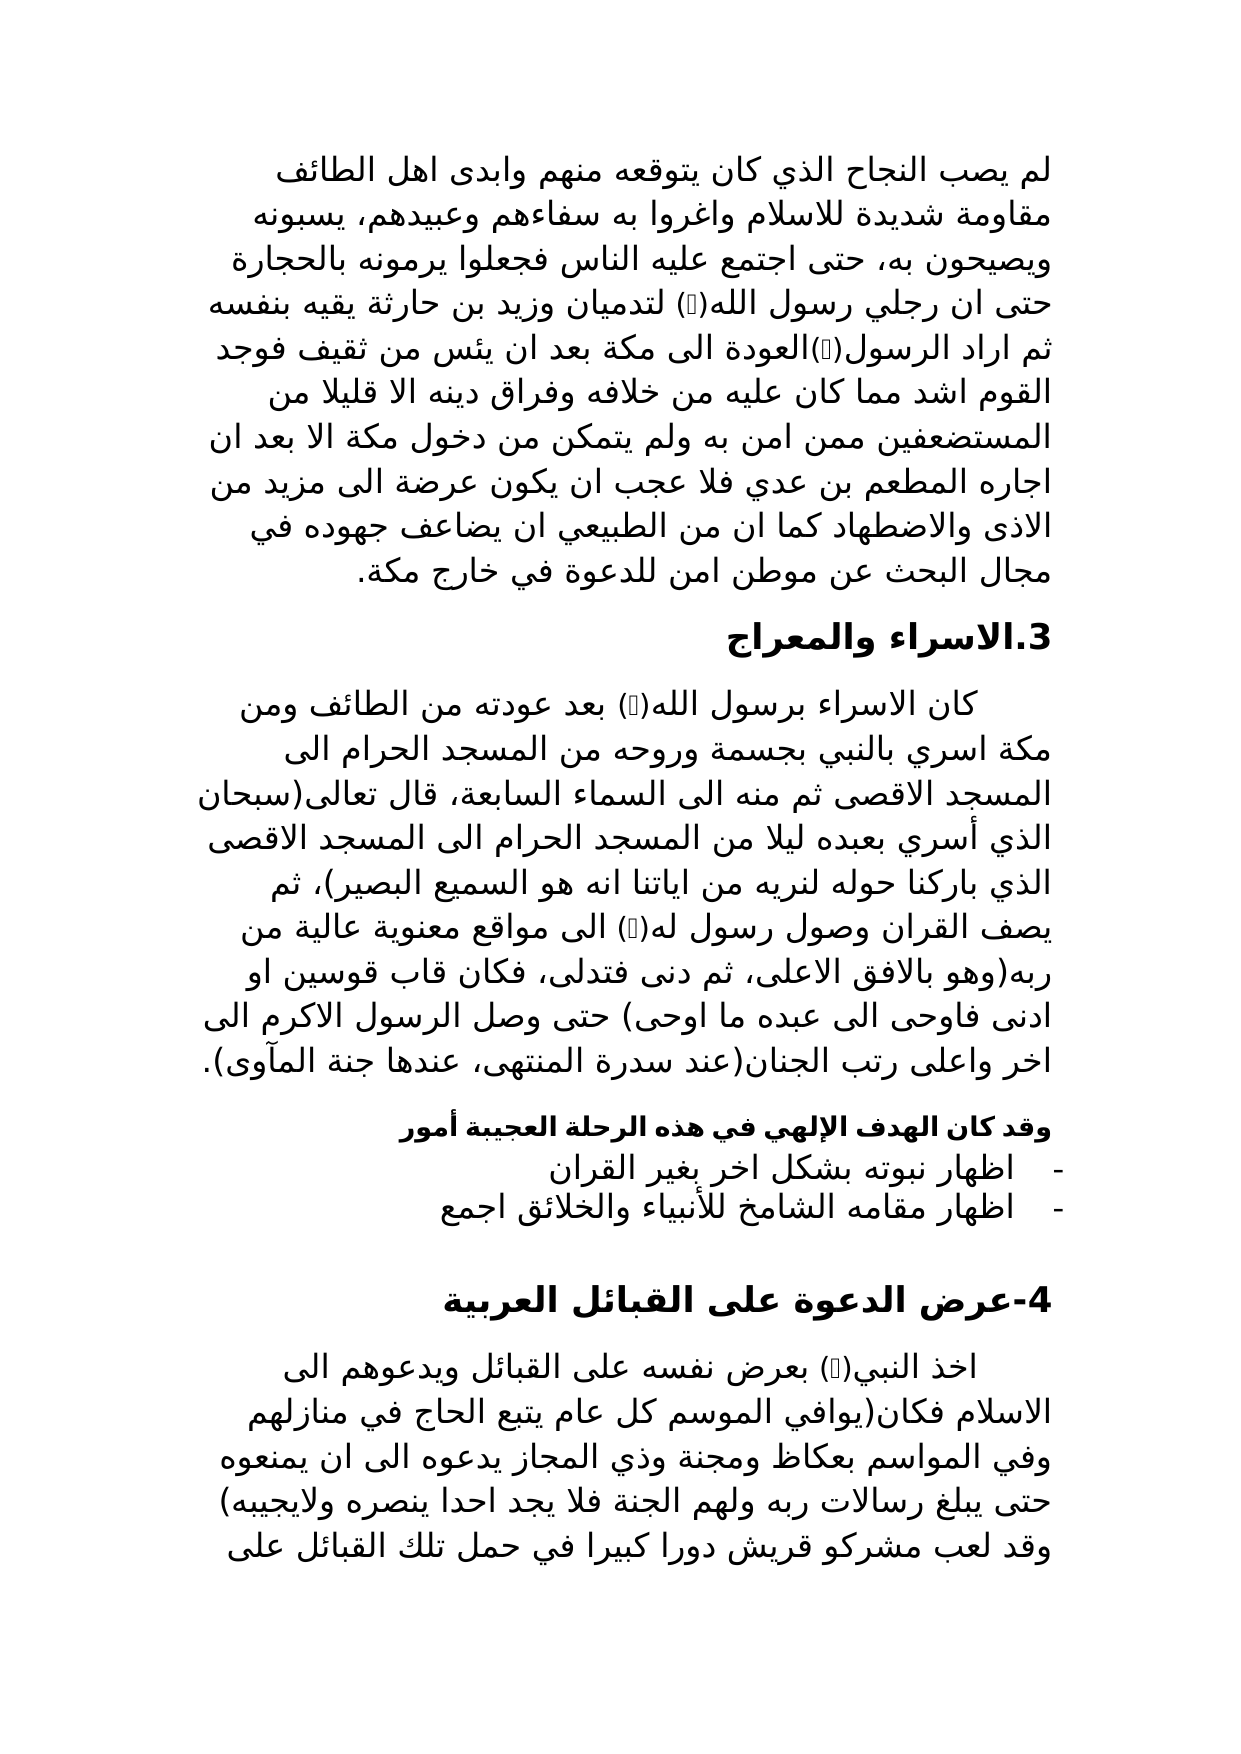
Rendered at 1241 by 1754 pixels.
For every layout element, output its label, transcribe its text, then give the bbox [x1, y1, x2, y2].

text 4-عرض الدعوة على القبائل العربية [187, 1280, 1053, 1321]
text كان الاسراء برسول الله() بعد عودته من الطائف ومن مكة اسري بالنبي بجسمة وروحه من المسجد الحرام الى المسجد الاقصى ثم منه الى السماء السابعة، قال تعالى(سبحان الذي أسري بعبده ليلا من المسجد الحرام الى المسجد الاقصى الذي باركنا حوله لنريه من اياتنا انه هو السميع البصير)، ثم يصف القران وصول رسول له() الى مواقع معنوية عالية من ربه(وهو بالافق الاعلى، ثم دنى فتدلى، فكان قاب قوسين او ادنى فاوحى الى عبده ما اوحى) حتى وصل الرسول الاكرم الى اخر واعلى رتب الجنان(عند سدرة المنتهى، عندها جنة المآوى). [187, 685, 1053, 1080]
subtitle وقد كان الهدف الإلهي في هذه الرحلة العجيبة أمور [187, 1111, 1053, 1142]
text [187, 1348, 1053, 1565]
text 3.الاسراء والمعراج [187, 617, 1053, 658]
list اظهار مقامه الشامخ للأنبياء والخلائق اجمع [187, 1188, 1053, 1227]
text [187, 150, 1053, 590]
list اظهار نبوته بشكل اخر بغير القران [187, 1148, 1053, 1188]
